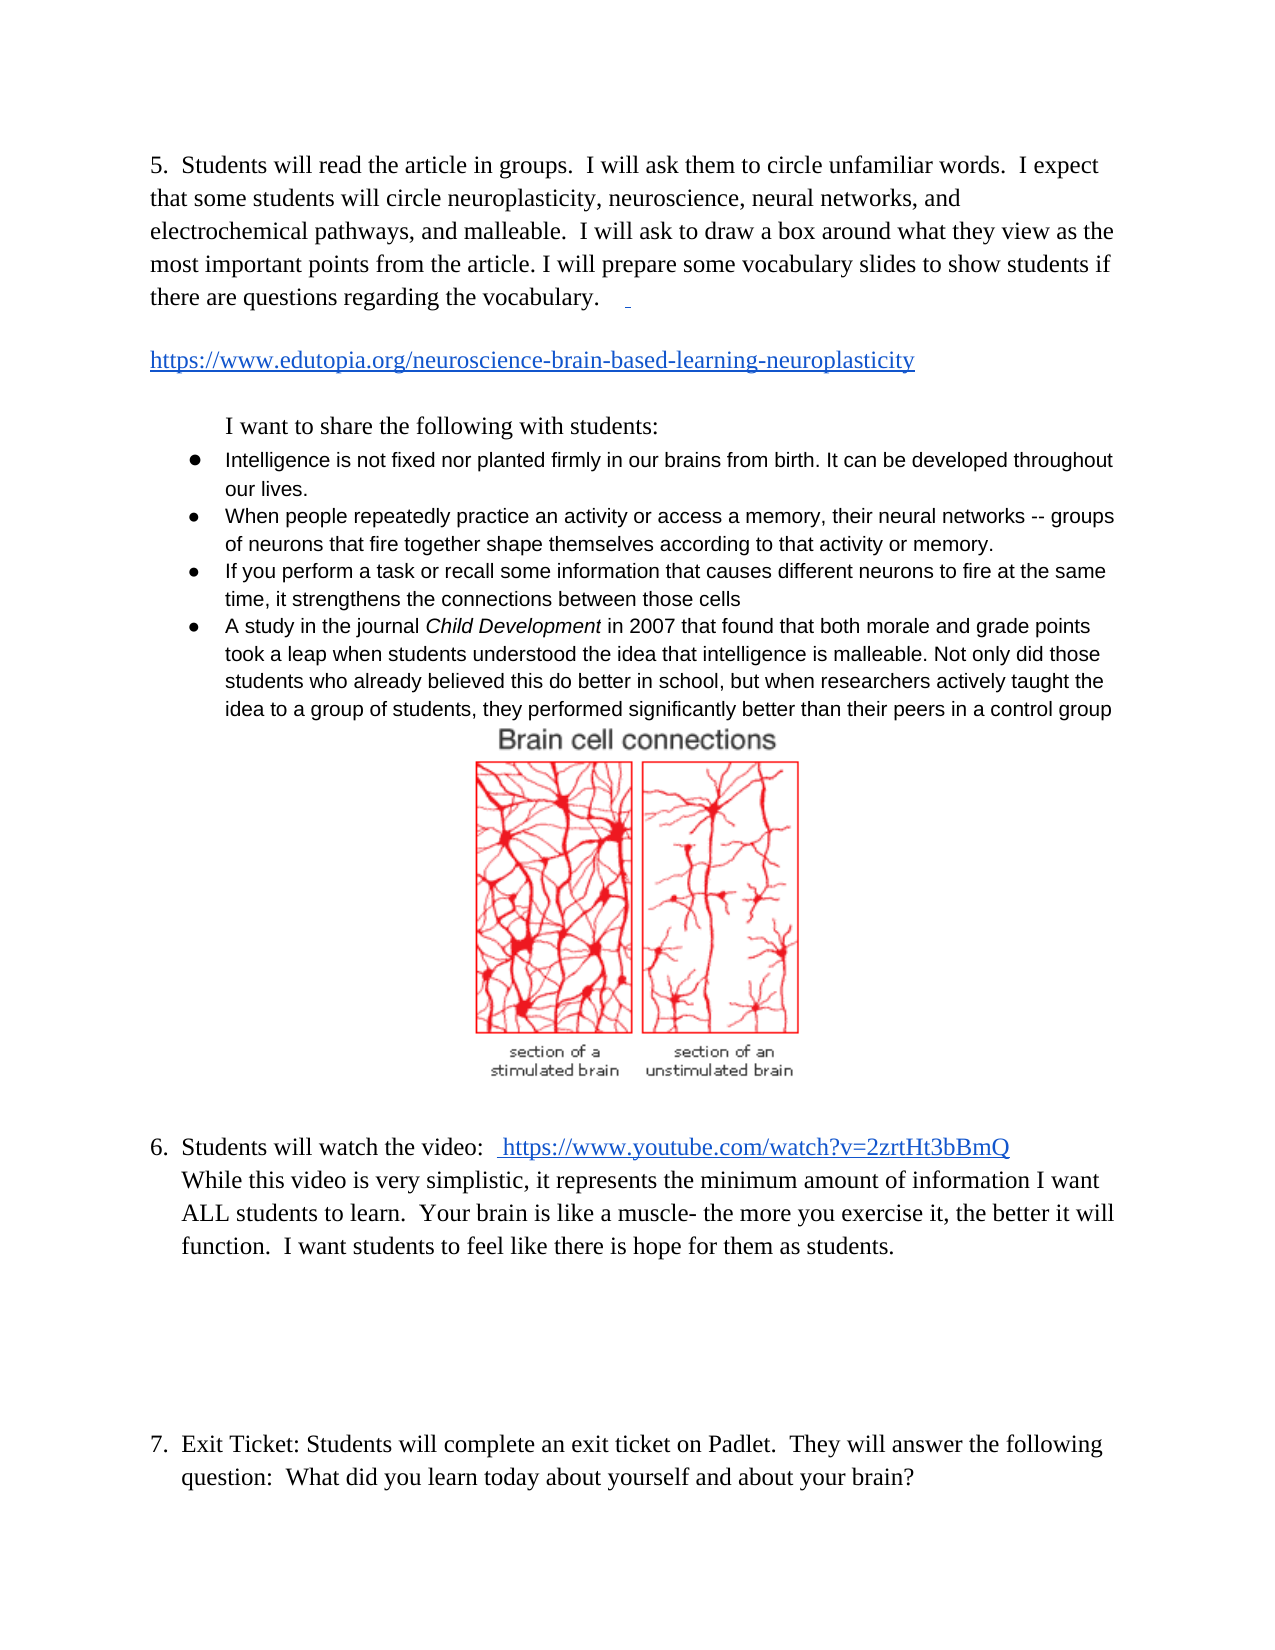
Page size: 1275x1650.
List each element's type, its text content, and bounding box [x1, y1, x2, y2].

list Intelligence is not fixed nor planted firmly in our brains from birth. It can be developed throughout our lives. [187, 444, 1125, 501]
text 6. Students will watch the video: https://www.youtube.com/watch?v=2zrtHt3bBmQ [150, 1132, 1125, 1160]
text 7. Exit Ticket: Students will complete an exit ticket on Padlet. They will answer the following [150, 1429, 1125, 1458]
text I want to share the following with students: [150, 411, 1125, 440]
text 5. Students will read the article in groups. I will ask them to circle unfamiliar words. I expect that some students will circle neuroplasticity, neuroscience, neural networks, and electrochemical pathways, and malleable. I will ask to draw a box around what they view as the most important points from the article. I will prepare some vocabulary slides to show students if there are questions regarding the vocabulary. [150, 150, 1125, 311]
list A study in the journal Child Development in 2007 that found that both morale and grade points took a leap when students understood the idea that intelligence is malleable. Not only did those students who already believed this do better in school, but when researchers actively taught the idea to a group of students, they performed significantly better than their peers in a control group [187, 614, 1125, 721]
text ALL students to learn. Your brain is like a muscle- the more you exercise it, the better it will [150, 1198, 1125, 1226]
picture [465, 724, 810, 1098]
list When people repeatedly practice an activity or access a memory, their neural networks -- groups of neurons that fire together shape themselves according to that activity or memory. [187, 504, 1125, 556]
text function. I want students to feel like there is hope for them as students. [150, 1231, 1125, 1259]
list If you perform a task or recall some information that causes different neurons to fire at the same time, it strengthens the connections between those cells [187, 559, 1125, 611]
text https://www.edutopia.org/neuroscience-brain-based-learning-neuroplasticity [150, 345, 1125, 374]
text question: What did you learn today about yourself and about your brain? [150, 1462, 1125, 1491]
text While this video is very simplistic, it represents the minimum amount of information I want [150, 1165, 1125, 1193]
